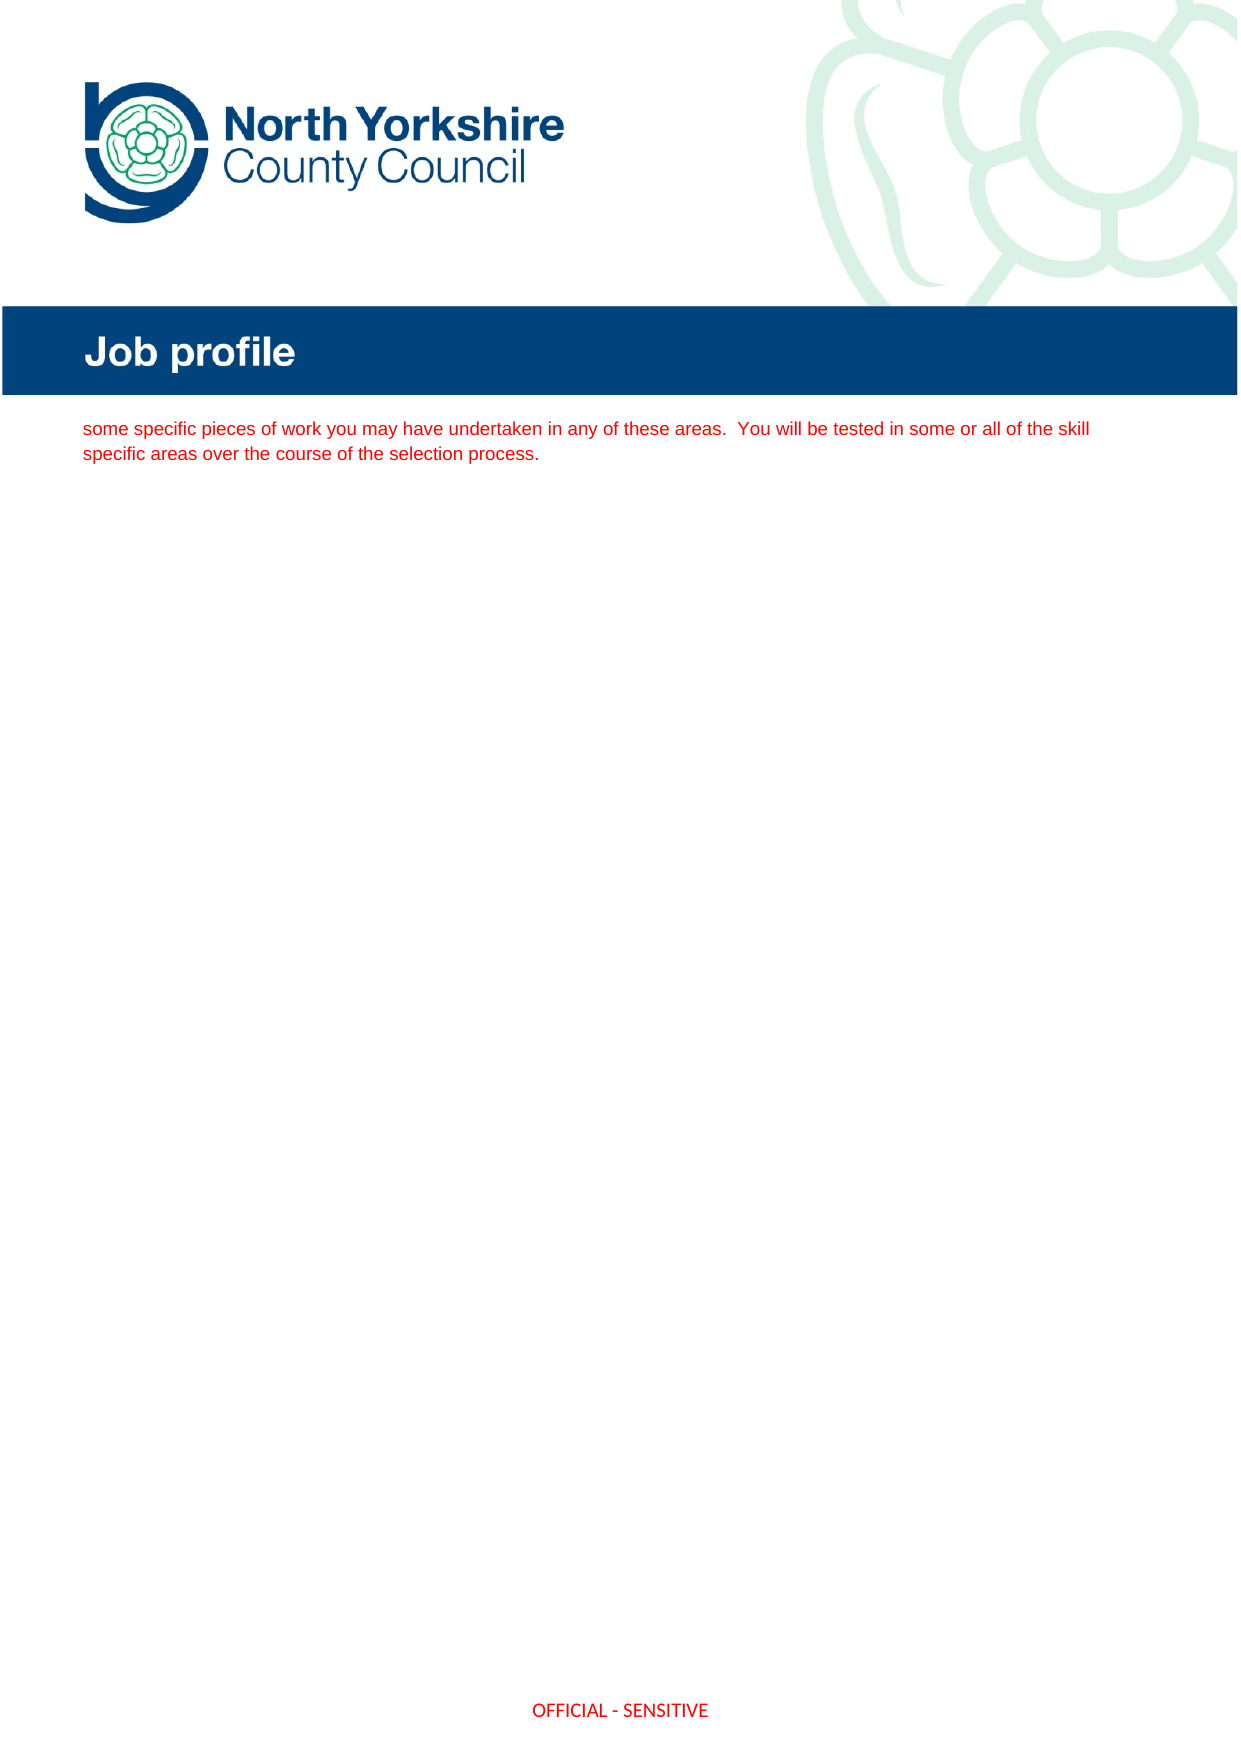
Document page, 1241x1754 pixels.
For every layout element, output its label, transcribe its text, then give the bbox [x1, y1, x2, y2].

picture [2, 0, 1238, 395]
